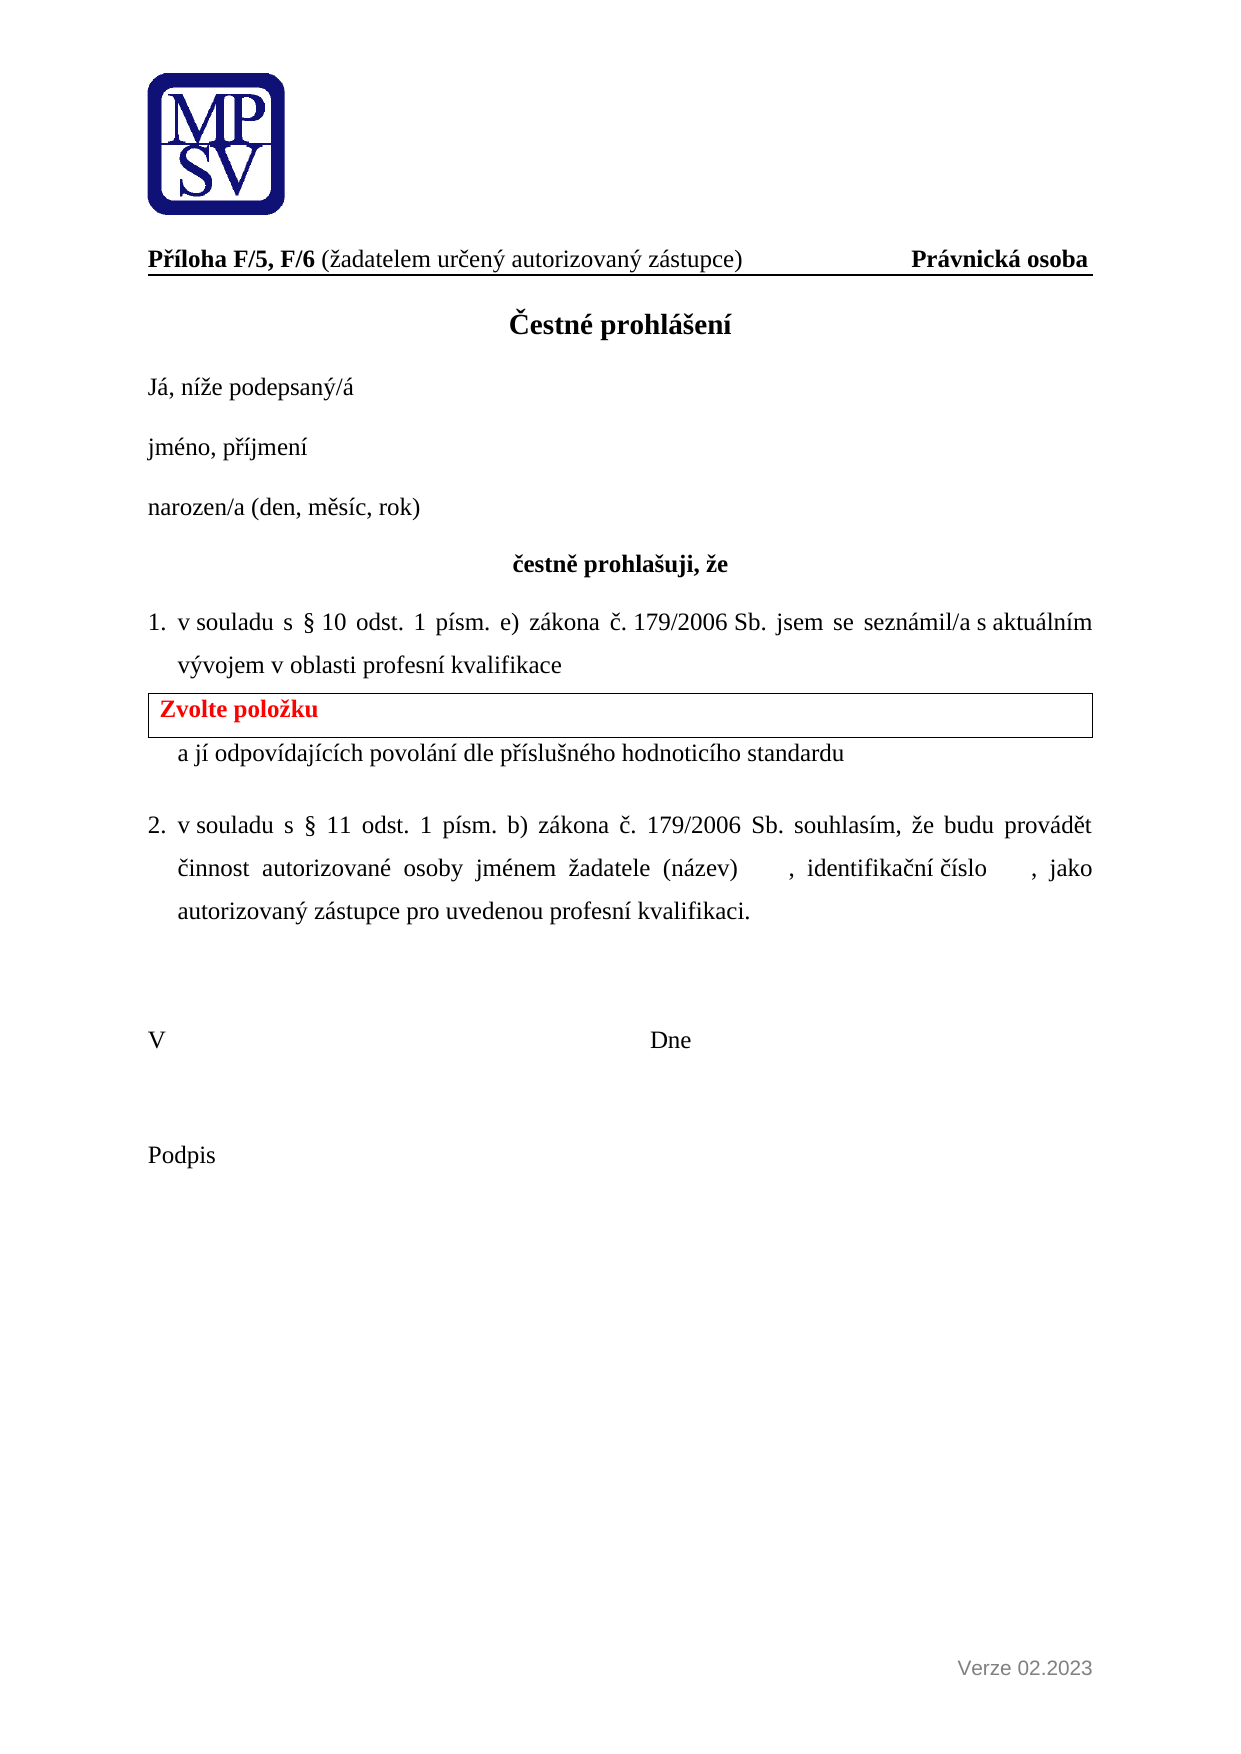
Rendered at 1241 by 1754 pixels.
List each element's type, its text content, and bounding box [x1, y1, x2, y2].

text čestně prohlašuji, že [148, 549, 1093, 578]
text jméno, příjmení [148, 432, 1093, 460]
text Čestné prohlášení [148, 307, 1093, 340]
picture [147, 73, 285, 215]
text Podpis [148, 1141, 1093, 1169]
list a jí odpovídajících povolání dle příslušného hodnoticího standardu [177, 738, 1093, 767]
text Já, níže podepsaný/á [148, 372, 1093, 400]
text V Dne [148, 1026, 1093, 1054]
table_header [149, 694, 1092, 737]
text narozen/a (den, měsíc, rok) [148, 492, 1093, 520]
text Příloha F/5, F/6 (žadatelem určený autorizovaný zástupce) Právnická osoba [148, 244, 1093, 274]
list v souladu s § 10 odst. 1 písm. e) zákona č. 179/2006 Sb. jsem se seznámil/a s aktuálním vývojem v oblasti profesní kvalifikace [148, 607, 1093, 678]
list v souladu s § 11 odst. 1 písm. b) zákona č. 179/2006 Sb. souhlasím, že budu provádět činnost autorizované osoby jménem žadatele (název) , identifikační číslo , jako autorizovaný zástupce pro uvedenou profesní kvalifikaci. [148, 810, 1093, 925]
